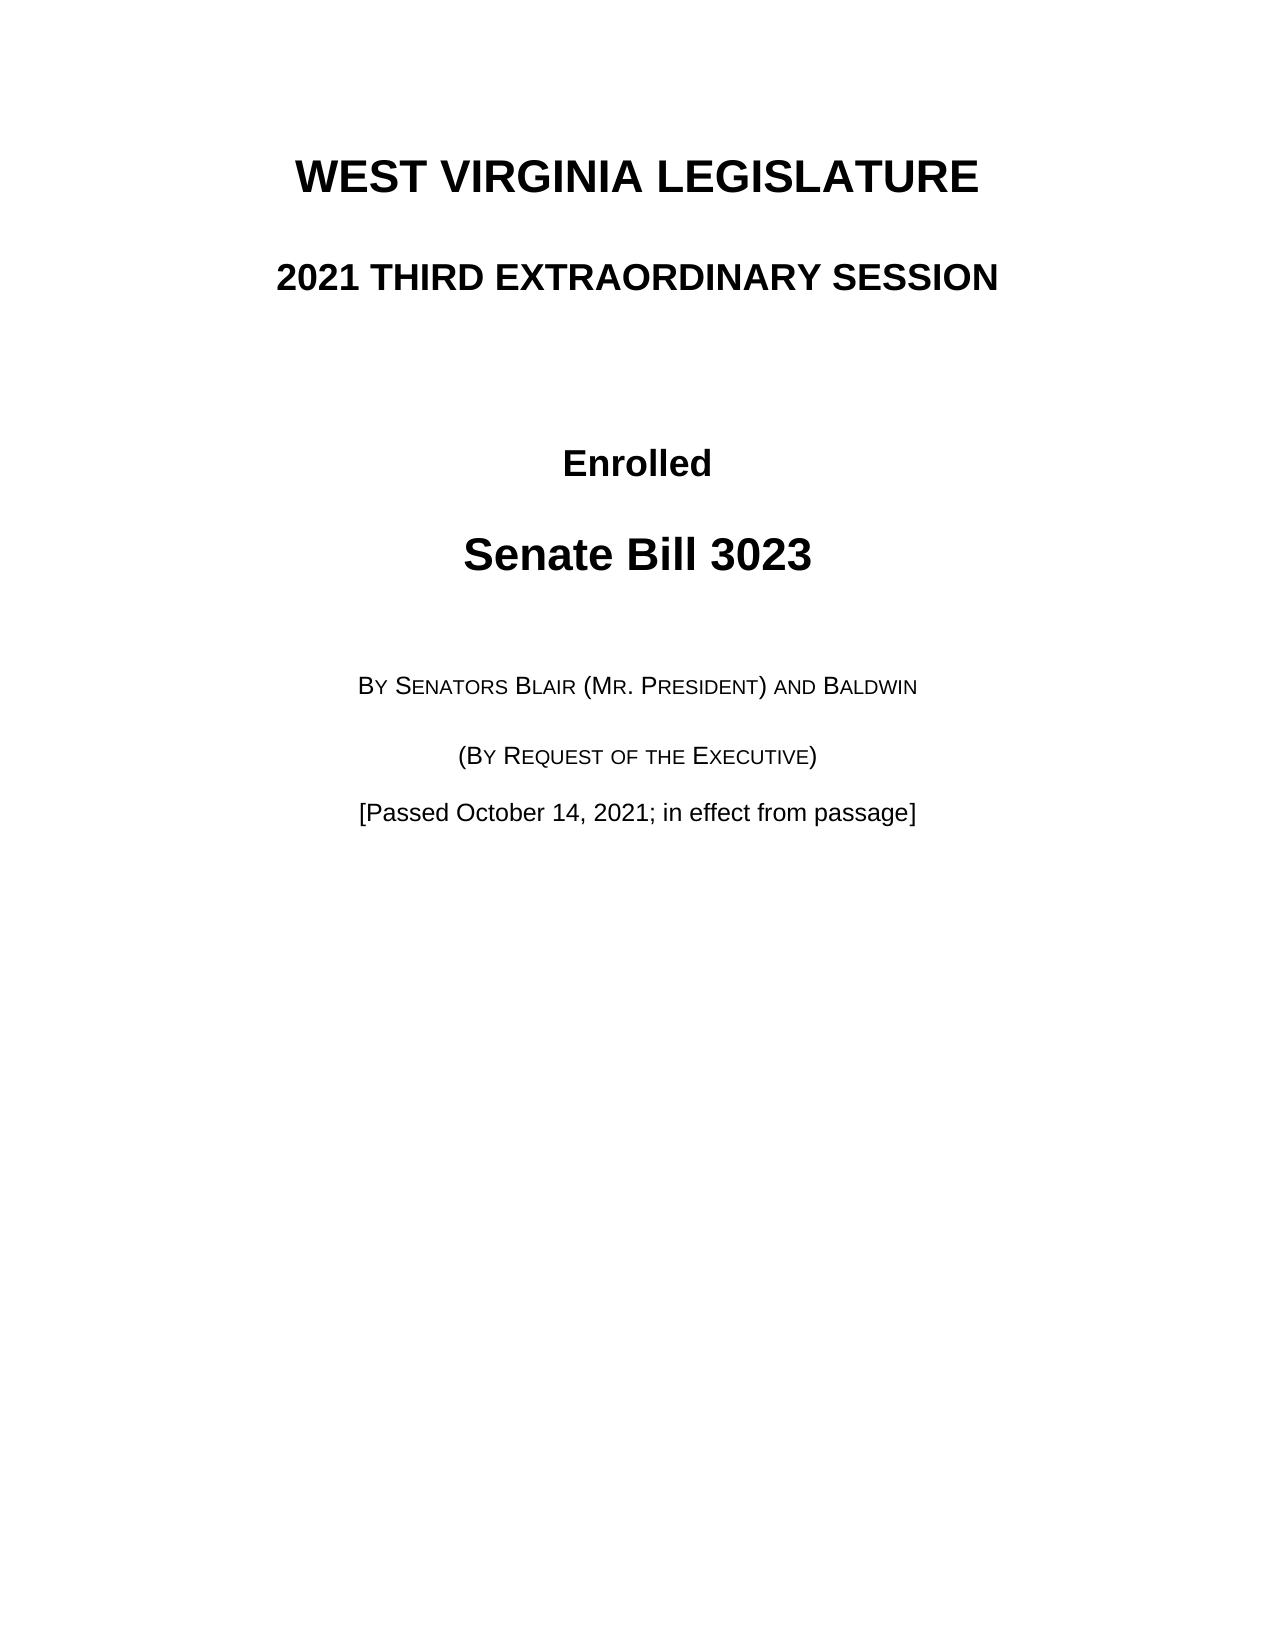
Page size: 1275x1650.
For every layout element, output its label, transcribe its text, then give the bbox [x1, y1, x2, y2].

text [] [337, 798, 937, 827]
title 2021 third extraordinary session [150, 255, 1125, 298]
title WEST virginia legislature [150, 150, 1125, 203]
text (By Request of the Executive) [337, 741, 937, 769]
text Bill [150, 528, 1125, 581]
text By [337, 671, 937, 699]
